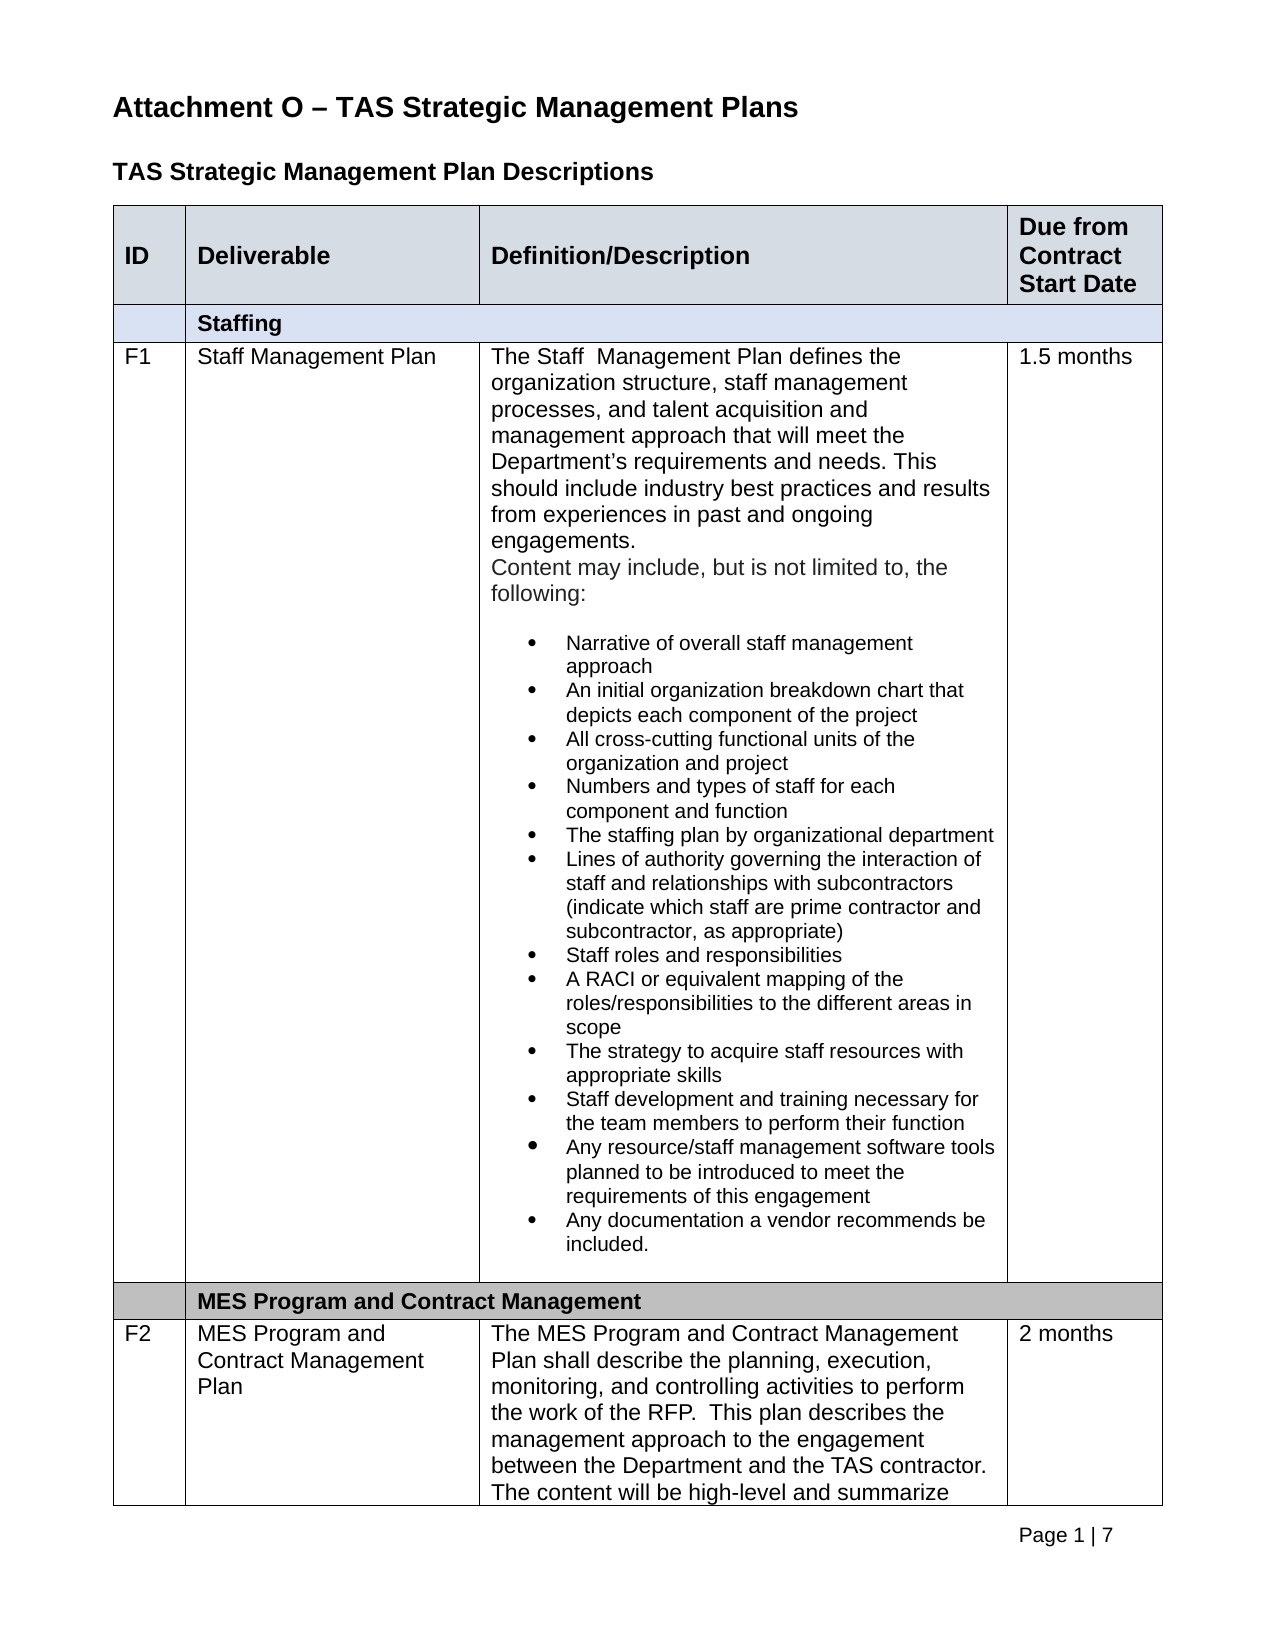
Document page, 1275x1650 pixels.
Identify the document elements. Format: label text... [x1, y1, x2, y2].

table_cell [114, 305, 185, 342]
table_cell [114, 1283, 185, 1319]
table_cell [186, 1320, 479, 1505]
table_cell F2 [114, 1320, 185, 1505]
table_cell MES Program and Contract Management [186, 1283, 1162, 1319]
table_cell 1.5 months [1008, 343, 1162, 1282]
table_cell F1 [114, 343, 185, 1282]
table_cell Staffing [186, 305, 1162, 342]
table_cell The Staff Management Plan defines the organization structure, staff management processes, and talent acquisition and management approach that will meet the Department’s requirements and needs. This should include industry best practices and results from experiences in past and ongoing engagements. Content may include, but is not limited to, the following: Narrative of overall staff management approach An initial organization breakdown chart that depicts each component of the project All cross-cutting functional units of the organization and project Numbers and types of staff for each component and function The staffing plan by organizational department Lines of authority governing the interaction of staff and relationships with subcontractors (indicate which staff are prime contractor and subcontractor, as appropriate) Staff roles and responsibilities A RACI or equivalent mapping of the roles/responsibilities to the different areas in scope The strategy to acquire staff resources with appropriate skills Staff development and training necessary for the team members to perform their function Any resource/staff management software tools planned to be introduced to meet the requirements of this engagement Any documentation a vendor recommends be included. [480, 343, 1007, 1282]
table_cell Staff Management Plan [186, 343, 479, 1282]
text Attachment O – TAS Strategic Management Plans [112, 90, 1140, 123]
table_header Due from Contract Start Date [1008, 206, 1162, 304]
table_header ID [114, 206, 185, 304]
table_cell 2 months [1008, 1320, 1162, 1505]
table_header Deliverable [186, 206, 479, 304]
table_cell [480, 1320, 1007, 1505]
table_header Definition/Description [480, 206, 1007, 304]
text TAS Strategic Management Plan Descriptions [112, 157, 1140, 186]
